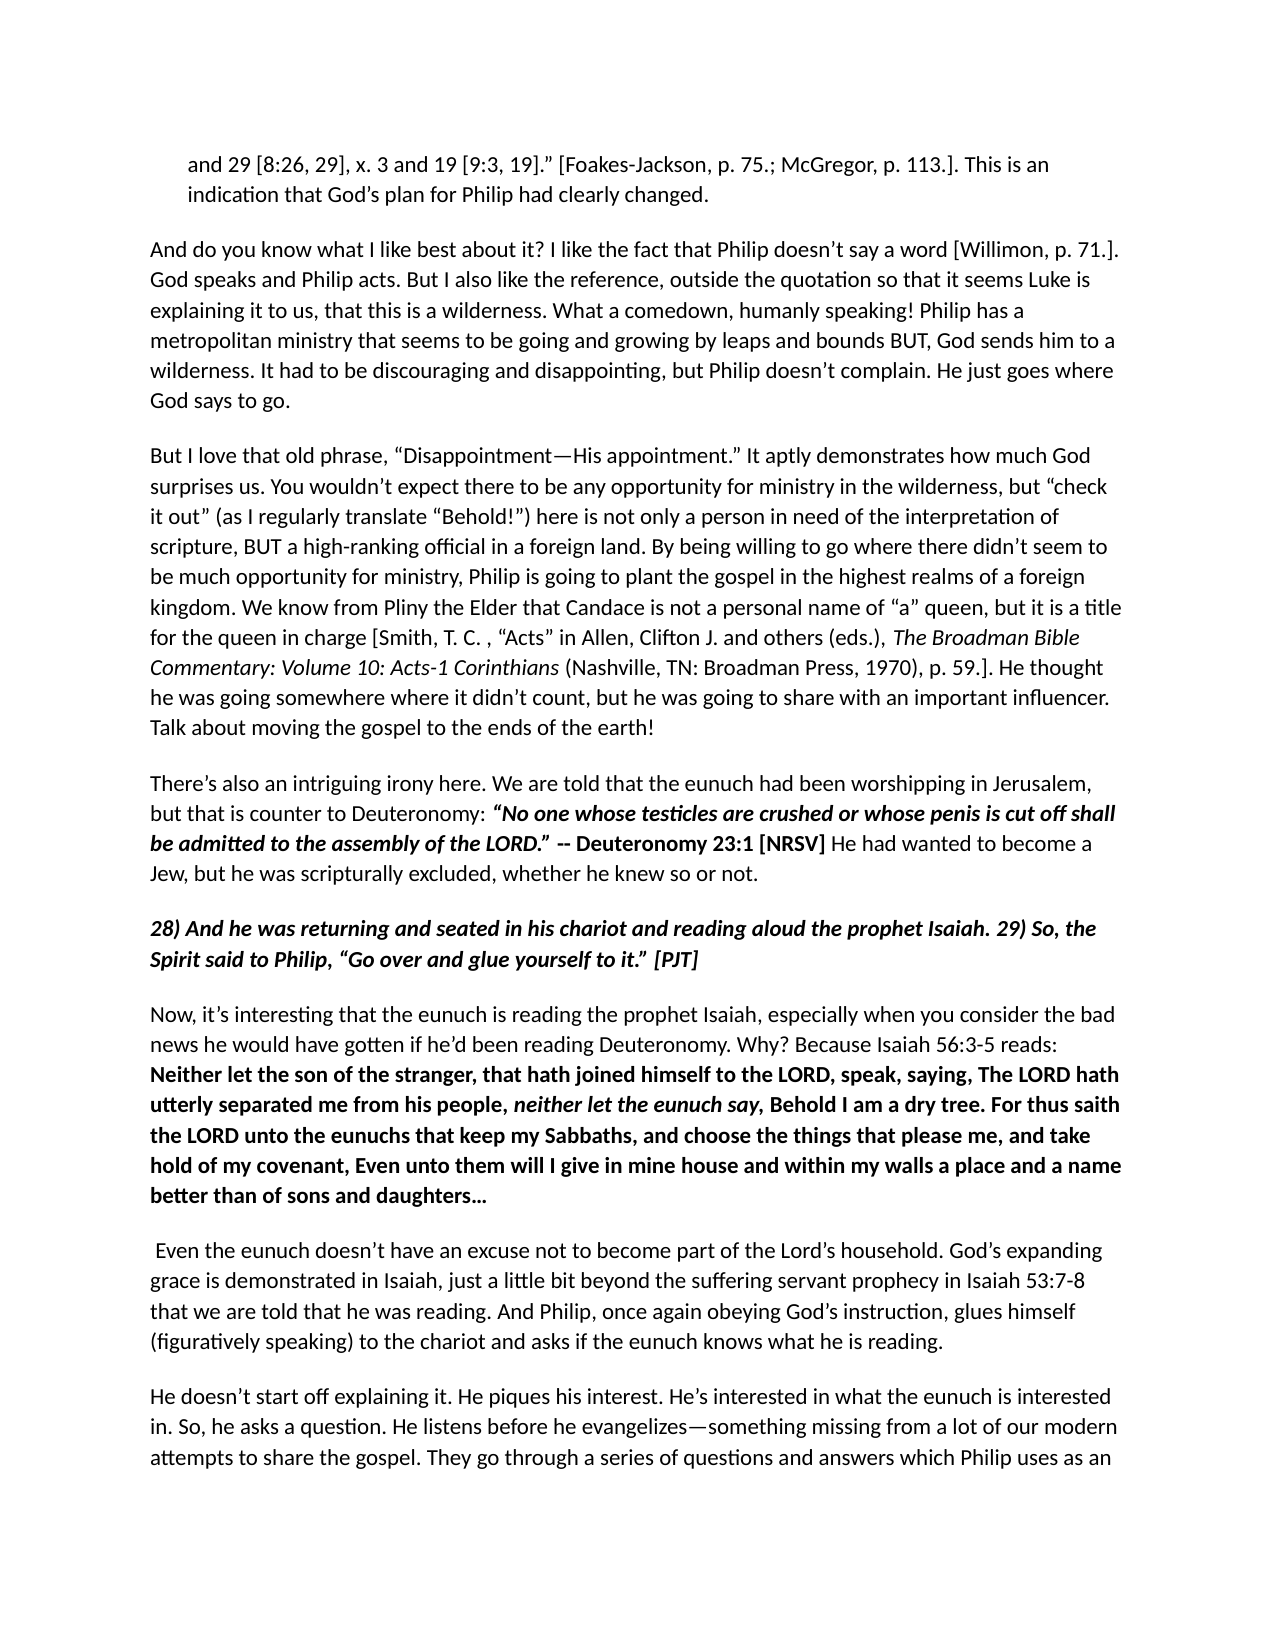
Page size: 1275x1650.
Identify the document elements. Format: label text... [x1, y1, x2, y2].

text Even the eunuch doesn’t have an excuse not to become part of the Lord’s household. God’s expanding grace is demonstrated in Isaiah, just a little bit beyond the suffering servant prophecy in Isaiah 53:7-8 that we are told that he was reading. And Philip, once again obeying God’s instruction, glues himself (figuratively speaking) to the chariot and asks if the eunuch knows what he is reading. [150, 1236, 1125, 1355]
text Now, it’s interesting that the eunuch is reading the prophet Isaiah, especially when you consider the bad news he would have gotten if he’d been reading Deuteronomy. Why? Because Isaiah 56:3-5 reads: Neither let the son of the stranger, that hath joined himself to the LORD, speak, saying, The LORD hath utterly separated me from his people, neither let the eunuch say, Behold I am a dry tree. For thus saith the LORD unto the eunuchs that keep my Sabbaths, and choose the things that please me, and take hold of my covenant, Even unto them will I give in mine house and within my walls a place and a name better than of sons and daughters… [150, 1000, 1125, 1209]
text And do you know what I like best about it? I like the fact that Philip doesn’t say a word [Willimon, p. 71.]. God speaks and Philip acts. But I also like the reference, outside the quotation so that it seems Luke is explaining it to us, that this is a wilderness. What a comedown, humanly speaking! Philip has a metropolitan ministry that seems to be going and growing by leaps and bounds BUT, God sends him to a wilderness. It had to be discouraging and disappointing, but Philip doesn’t complain. He just goes where God says to go. [150, 235, 1125, 414]
text 28) And he was returning and seated in his chariot and reading aloud the prophet Isaiah. 29) So, the Spirit said to Philip, “Go over and glue yourself to it.” [PJT] [150, 914, 1125, 973]
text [150, 1382, 1125, 1471]
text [187, 150, 1125, 208]
text There’s also an intriguing irony here. We are told that the eunuch had been worshipping in Jerusalem, but that is counter to Deuteronomy: “No one whose testicles are crushed or whose penis is cut off shall be admitted to the assembly of the LORD.” -- Deuteronomy 23:1 [NRSV] He had wanted to become a Jew, but he was scripturally excluded, whether he knew so or not. [150, 769, 1125, 887]
text But I love that old phrase, “Disappointment—His appointment.” It aptly demonstrates how much God surprises us. You wouldn’t expect there to be any opportunity for ministry in the wilderness, but “check it out” (as I regularly translate “Behold!”) here is not only a person in need of the interpretation of scripture, BUT a high-ranking official in a foreign land. By being willing to go where there didn’t seem to be much opportunity for ministry, Philip is going to plant the gospel in the highest realms of a foreign kingdom. We know from Pliny the Elder that Candace is not a personal name of “a” queen, but it is a title for the queen in charge [Smith, T. C. , “Acts” in Allen, Clifton J. and others (eds.), The Broadman Bible Commentary: Volume 10: Acts-1 Corinthians (Nashville, TN: Broadman Press, 1970), p. 59.]. He thought he was going somewhere where it didn’t count, but he was going to share with an important influencer. Talk about moving the gospel to the ends of the earth! [150, 442, 1125, 742]
